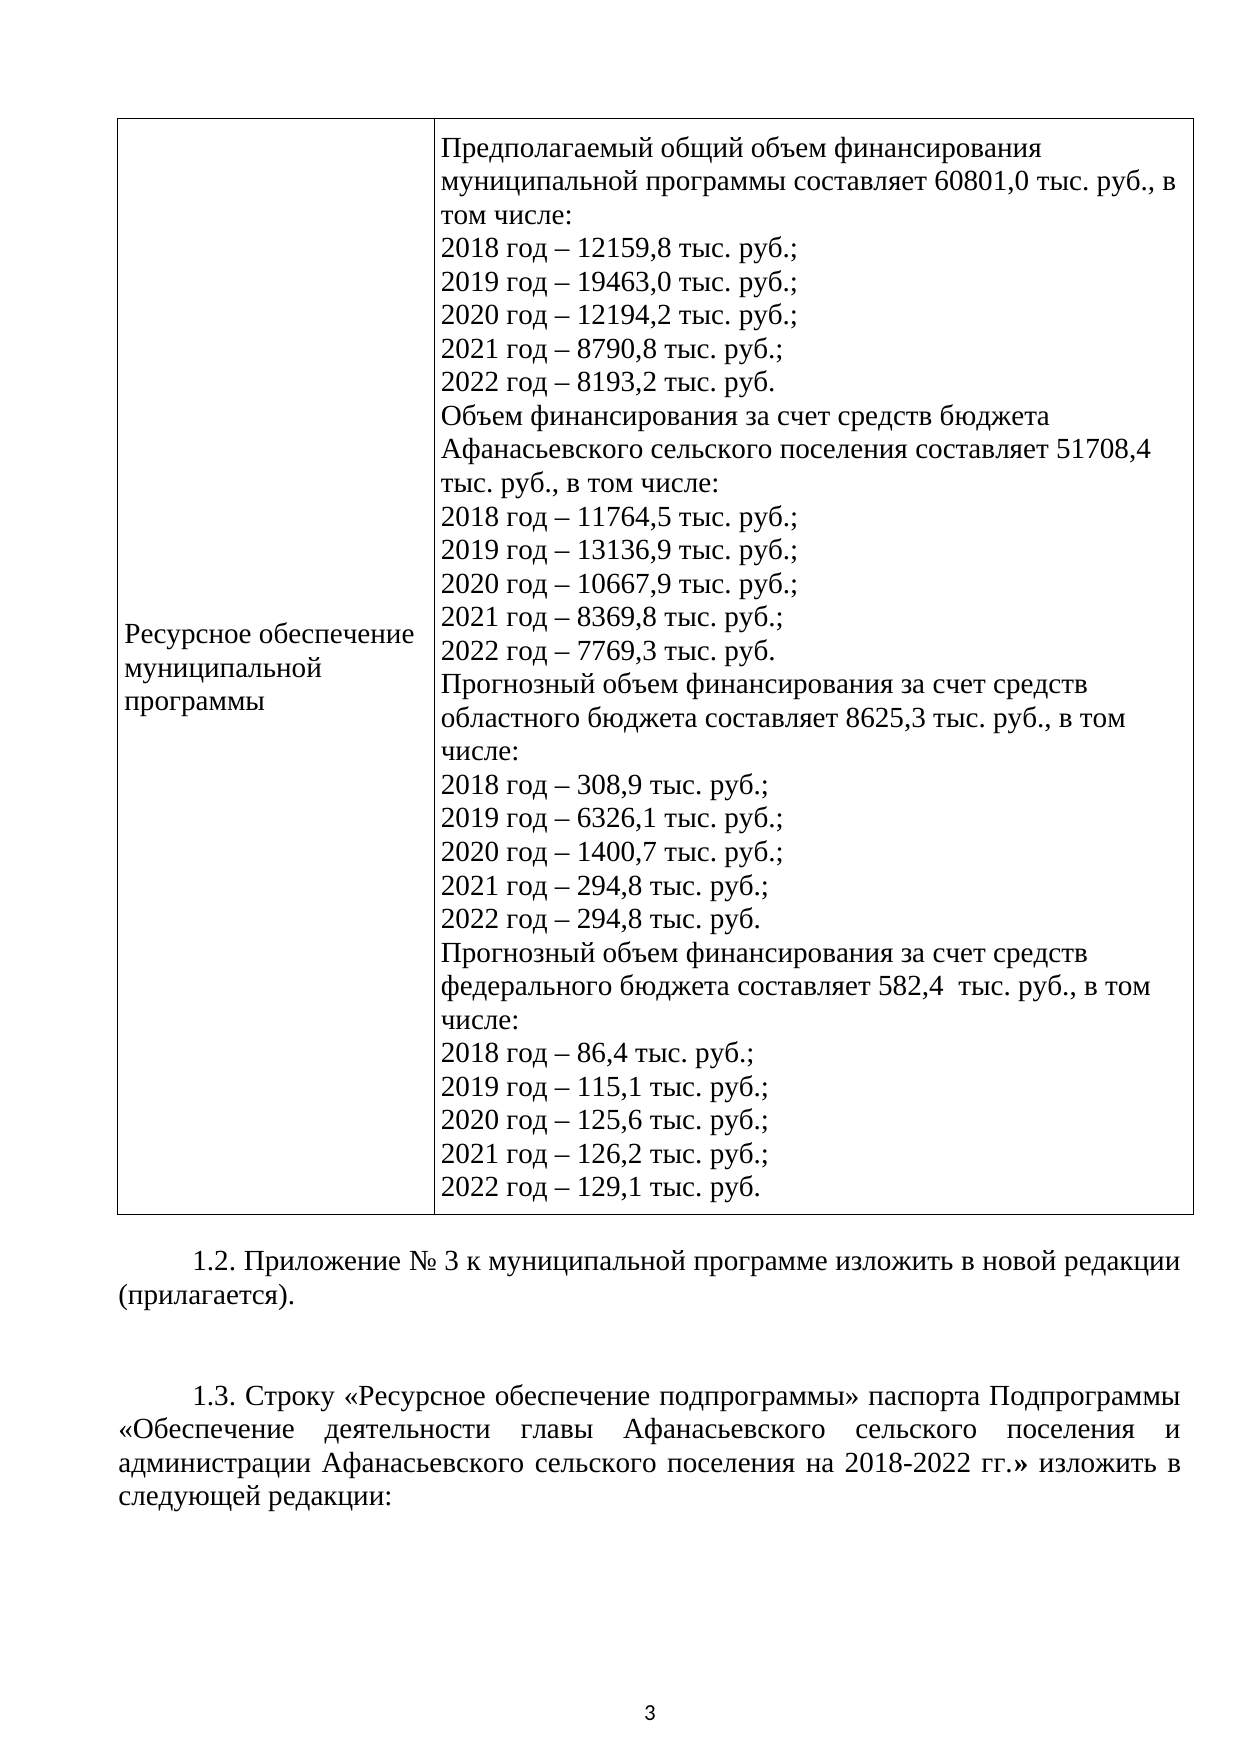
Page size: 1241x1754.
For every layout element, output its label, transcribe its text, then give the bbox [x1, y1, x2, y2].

text 1.2. Приложение № 3 к муниципальной программе изложить в новой редакции (прилагается). [118, 1243, 1181, 1311]
table_header Ресурсное обеспечение муниципальной программы [118, 119, 434, 1214]
table_header Предполагаемый общий объем финансирования муниципальной программы составляет 60801,0 тыс. руб., в том числе: 2018 год – 12159,8 тыс. руб.; 2019 год – 19463,0 тыс. руб.; 2020 год – 12194,2 тыс. руб.; 2021 год – 8790,8 тыс. руб.; 2022 год – 8193,2 тыс. руб. Объем финансирования за счет средств бюджета Афанасьевского сельского поселения составляет 51708,4 тыс. руб., в том числе: 2018 год – 11764,5 тыс. руб.; 2019 год – 13136,9 тыс. руб.; 2020 год – 10667,9 тыс. руб.; 2021 год – 8369,8 тыс. руб.; 2022 год – 7769,3 тыс. руб. Прогнозный объем финансирования за счет средств областного бюджета составляет 8625,3 тыс. руб., в том числе: 2018 год – 308,9 тыс. руб.; 2019 год – 6326,1 тыс. руб.; 2020 год – 1400,7 тыс. руб.; 2021 год – 294,8 тыс. руб.; 2022 год – 294,8 тыс. руб. Прогнозный объем финансирования за счет средств федерального бюджета составляет 582,4 тыс. руб., в том числе: 2018 год – 86,4 тыс. руб.; 2019 год – 115,1 тыс. руб.; 2020 год – 125,6 тыс. руб.; 2021 год – 126,2 тыс. руб.; 2022 год – 129,1 тыс. руб. [435, 119, 1193, 1214]
text 1.3. Строку «Ресурсное обеспечение подпрограммы» паспорта Подпрограммы «Обеспечение деятельности главы Афанасьевского сельского поселения и администрации Афанасьевского сельского поселения на 2018-2022 гг.» изложить в следующей редакции: [118, 1378, 1181, 1512]
